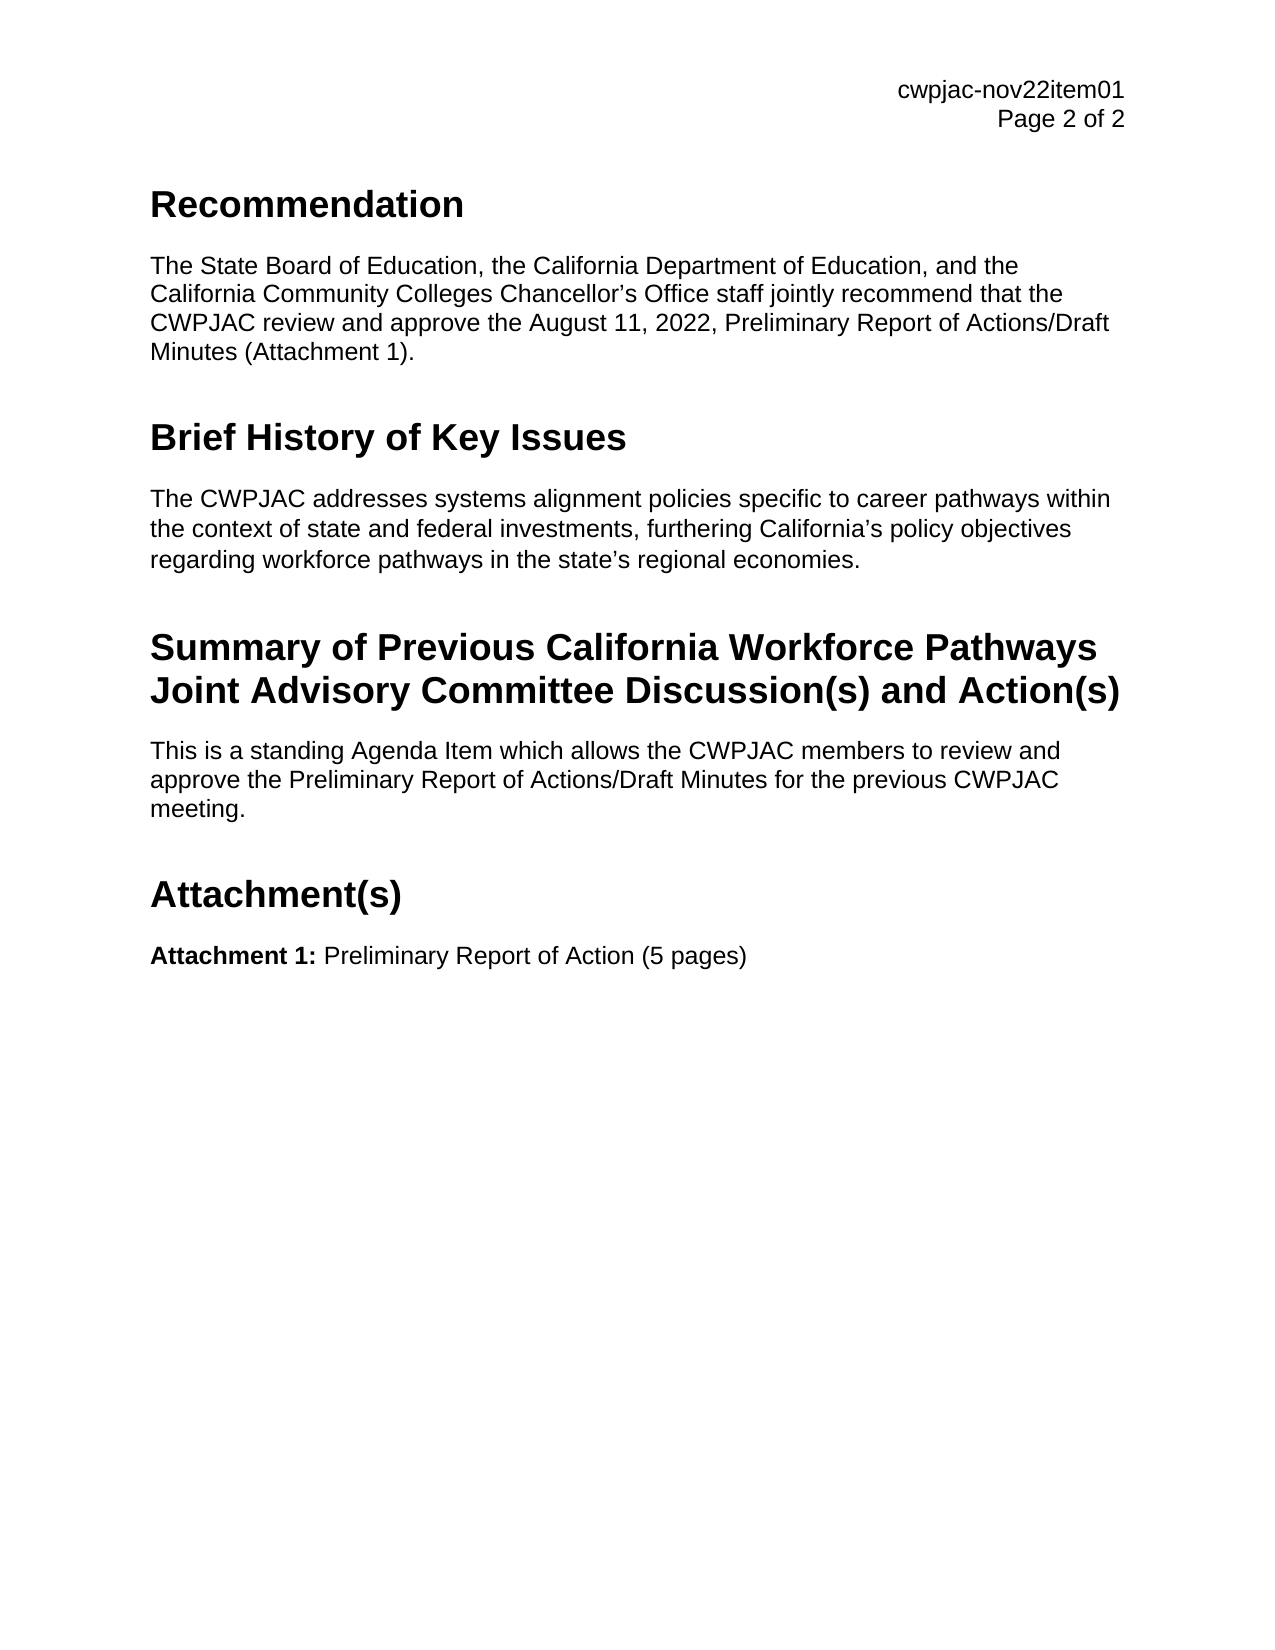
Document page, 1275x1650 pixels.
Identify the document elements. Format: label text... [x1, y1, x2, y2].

text The CWPJAC addresses systems alignment policies specific to career pathways within the context of state and federal investments, furthering California’s policy objectives regarding workforce pathways in the state’s regional economies. [150, 484, 1125, 573]
subtitle Summary of Previous California Workforce Pathways Joint Advisory Committee Discussion(s) and Action(s) [150, 625, 1125, 711]
subtitle Attachment(s) [150, 872, 1125, 916]
text The State Board of Education, the California Department of Education, and the California Community Colleges Chancellor’s Office staff jointly recommend that the CWPJAC review and approve the August 11, 2022, Preliminary Report of Actions/Draft Minutes (Attachment 1). [150, 251, 1125, 366]
subtitle Brief History of Key Issues [150, 416, 1125, 459]
text This is a standing Agenda Item which allows the CWPJAC members to review and approve the Preliminary Report of Actions/Draft Minutes for the previous CWPJAC meeting. [150, 736, 1125, 822]
subtitle Recommendation [150, 182, 1125, 226]
text Attachment 1: Preliminary Report of Action (5 pages) [150, 941, 1125, 969]
